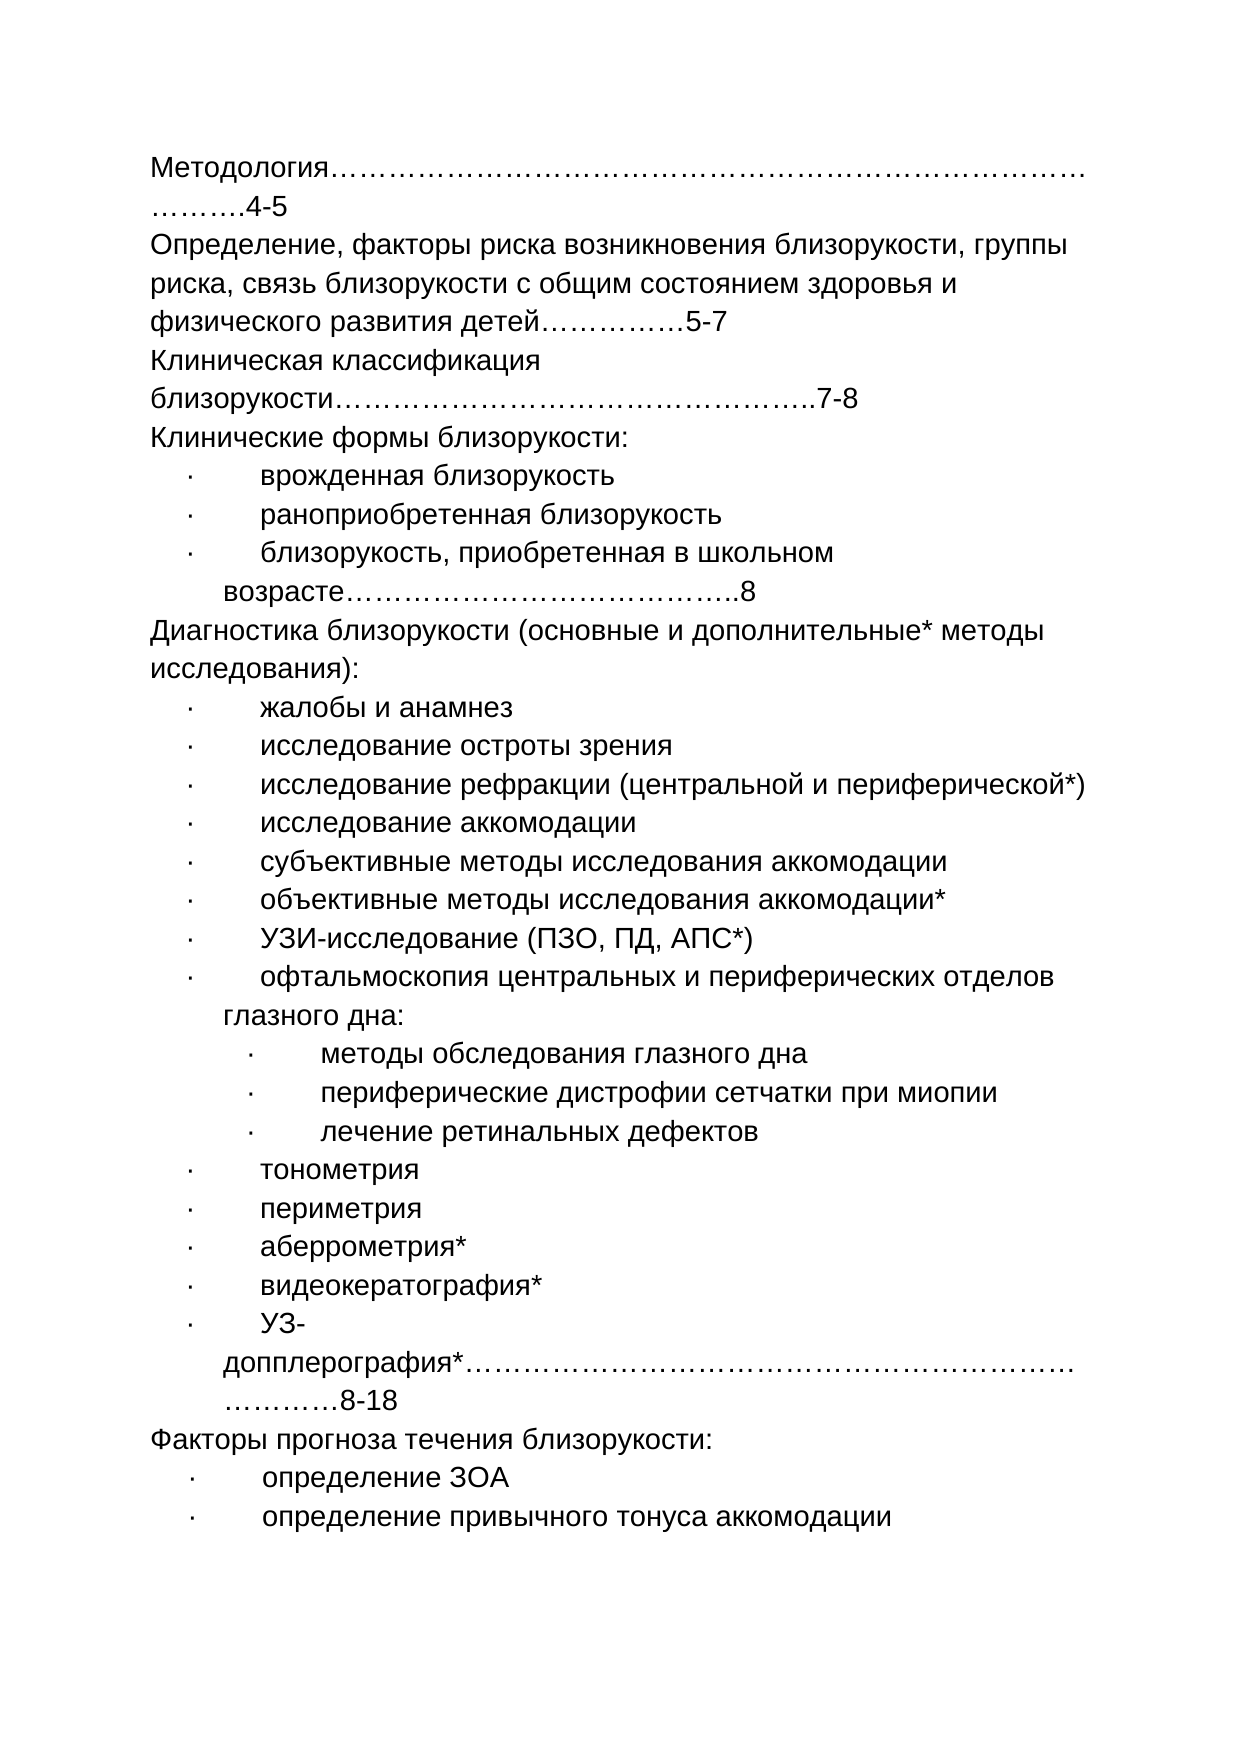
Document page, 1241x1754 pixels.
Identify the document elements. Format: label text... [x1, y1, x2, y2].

text · периферические дистрофии сетчатки при миопии [246, 1075, 1090, 1108]
text · объективные методы исследования аккомодации* [185, 882, 1090, 916]
text · УЗ-допплерография*…………………………………………………………………8-18 [185, 1306, 1090, 1417]
text · методы обследования глазного дна [246, 1036, 1090, 1070]
text · исследование рефракции (центральной и периферической*) [185, 767, 1090, 800]
text · близорукость, приобретенная в школьном возрасте…………………………………..8 [185, 535, 1090, 607]
text · жалобы и анамнез [185, 689, 1090, 723]
text · субъективные методы исследования аккомодации [185, 844, 1090, 877]
text Методология…………………………………………………………………………….4-5 [150, 150, 1090, 222]
text · исследование остроты зрения [185, 728, 1090, 762]
text Определение, факторы риска возникновения близорукости, группы риска, связь близорукости с общим состоянием здоровья и физического развития детей……………5-7 [150, 227, 1090, 338]
text Факторы прогноза течения близорукости: [150, 1422, 1090, 1455]
text · определение ЗОА [187, 1460, 1090, 1494]
text · аберрометрия* [185, 1229, 1090, 1263]
text · раноприобретенная близорукость [185, 497, 1090, 530]
text · УЗИ-исследование (ПЗО, ПД, АПС*) [185, 921, 1090, 954]
text Диагностика близорукости (основные и дополнительные* методы исследования): [150, 612, 1090, 684]
text · определение привычного тонуса аккомодации [187, 1499, 1090, 1532]
text Клиническая классификация близорукости…………………………………………..7-8 [150, 343, 1090, 415]
text · врожденная близорукость [185, 458, 1090, 492]
text · лечение ретинальных дефектов [246, 1113, 1090, 1147]
text · тонометрия [185, 1152, 1090, 1186]
text Клинические формы близорукости: [150, 420, 1090, 453]
text · исследование аккомодации [185, 805, 1090, 839]
text · периметрия [185, 1191, 1090, 1224]
text · видеокератография* [185, 1268, 1090, 1301]
text · офтальмоскопия центральных и периферических отделов глазного дна: [185, 959, 1090, 1031]
